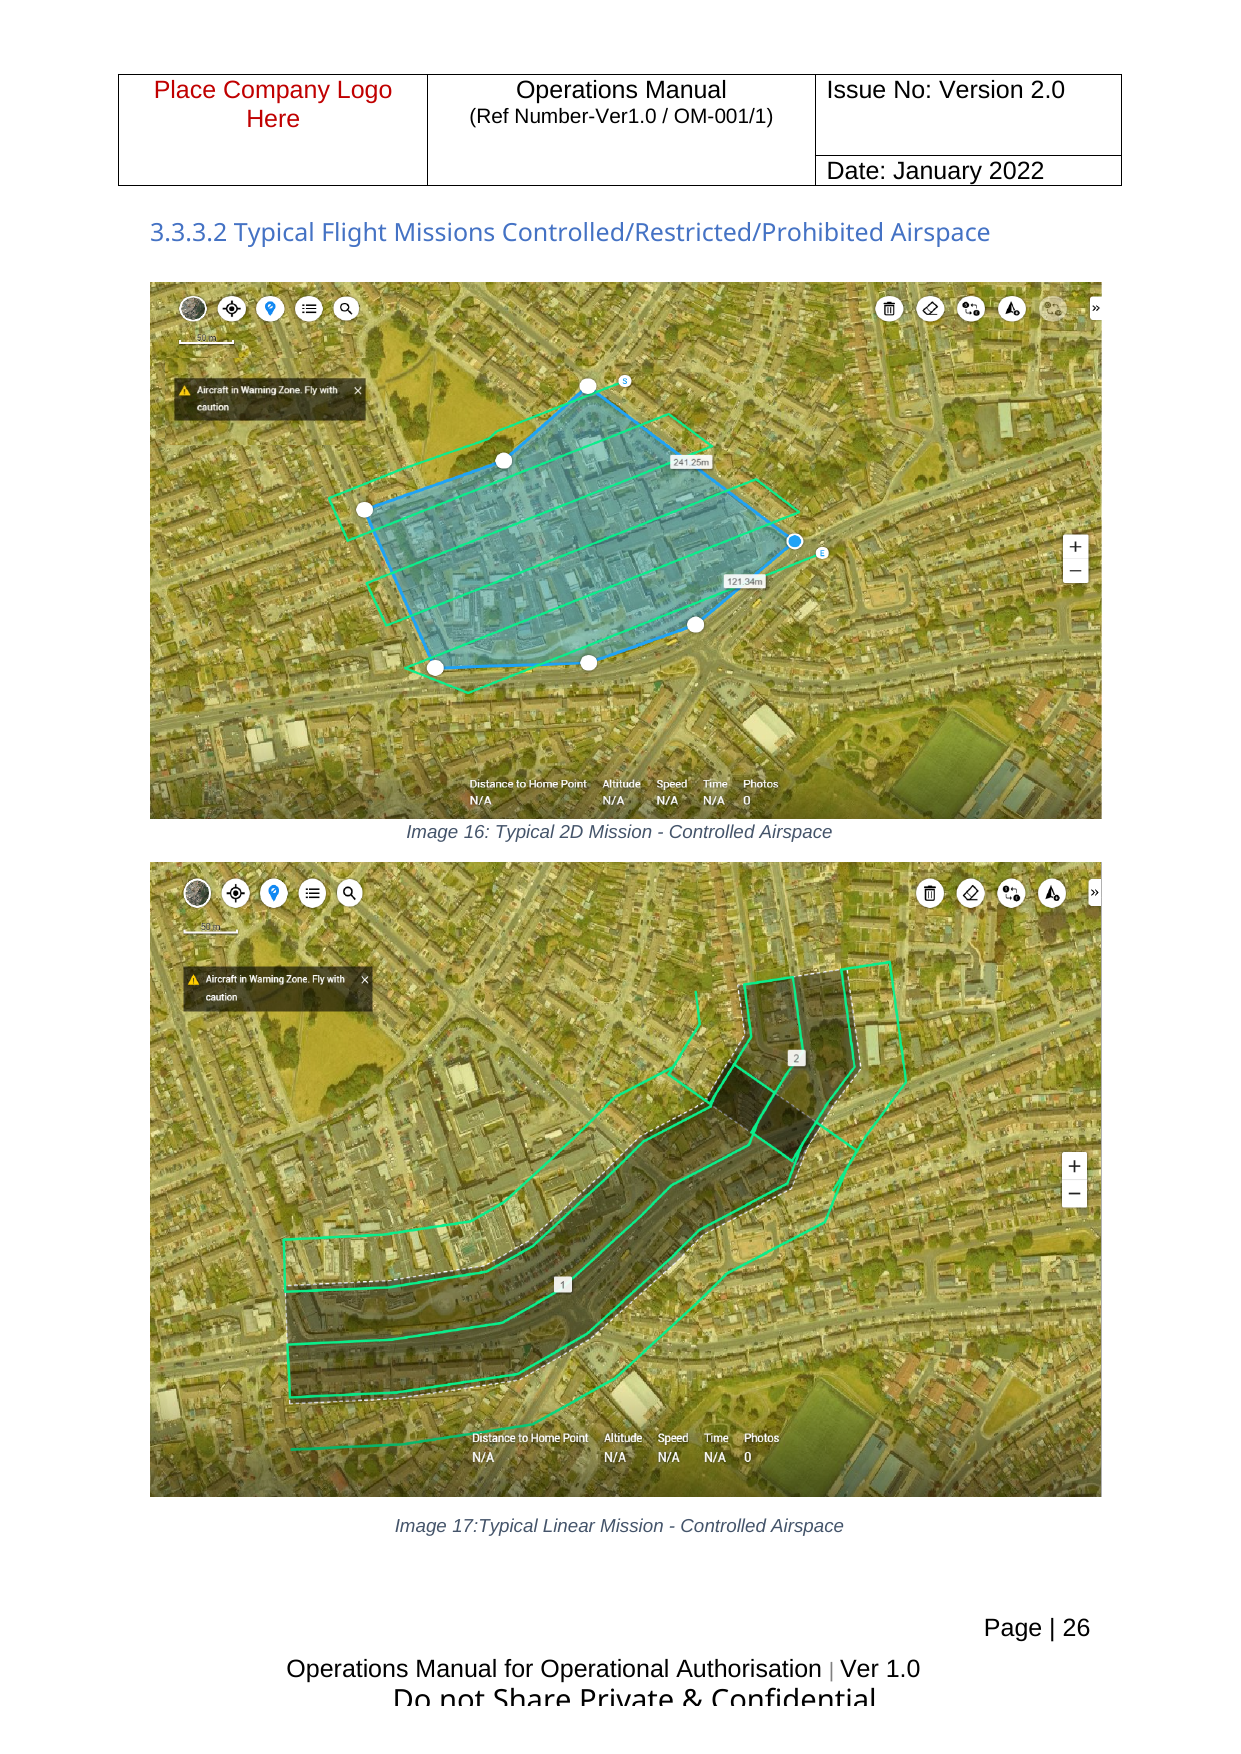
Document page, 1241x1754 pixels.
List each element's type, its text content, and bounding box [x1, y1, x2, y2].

picture [150, 862, 1102, 1497]
picture [150, 282, 1102, 819]
subtitle 3.3.3.2 Typical Flight Missions Controlled/Restricted/Prohibited Airspace [150, 214, 1090, 249]
